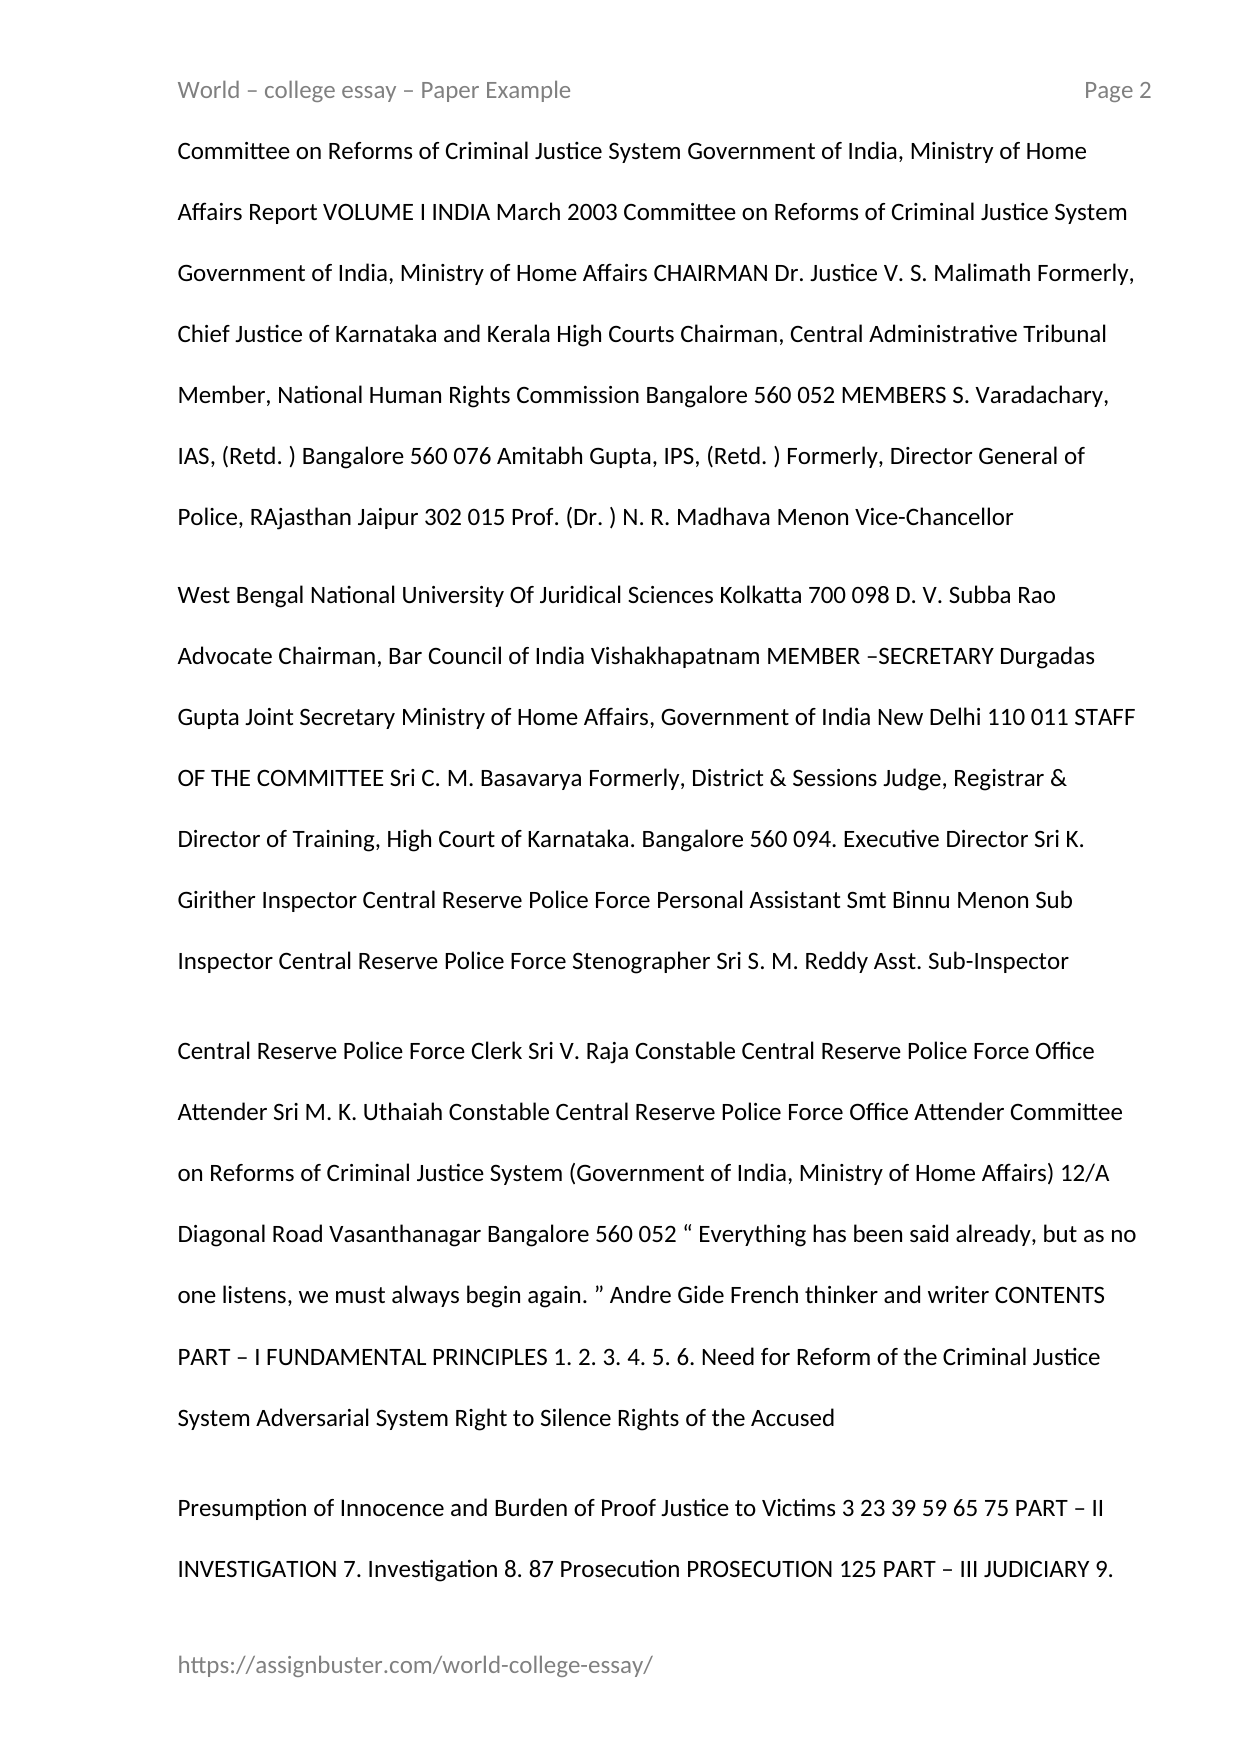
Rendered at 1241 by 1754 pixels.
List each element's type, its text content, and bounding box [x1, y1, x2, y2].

text Committee on Reforms of Criminal Justice System Government of India, Ministry of Home Affairs Report VOLUME I INDIA March 2003 Committee on Reforms of Criminal Justice System Government of India, Ministry of Home Affairs CHAIRMAN Dr. Justice V. S. Malimath Formerly, Chief Justice of Karnataka and Kerala High Courts Chairman, Central Administrative Tribunal Member, National Human Rights Commission Bangalore 560 052 MEMBERS S. Varadachary, IAS, (Retd. ) Bangalore 560 076 Amitabh Gupta, IPS, (Retd. ) Formerly, Director General of Police, RAjasthan Jaipur 302 015 Prof. (Dr. ) N. R. Madhava Menon Vice-Chancellor [177, 135, 1152, 532]
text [177, 1492, 1152, 1584]
text West Bengal National University Of Juridical Sciences Kolkatta 700 098 D. V. Subba Rao Advocate Chairman, Bar Council of India Vishakhapatnam MEMBER –SECRETARY Durgadas Gupta Joint Secretary Ministry of Home Affairs, Government of India New Delhi 110 011 STAFF OF THE COMMITTEE Sri C. M. Basavarya Formerly, District & Sessions Judge, Registrar & Director of Training, High Court of Karnataka. Bangalore 560 094. Executive Director Sri K. Girither Inspector Central Reserve Police Force Personal Assistant Smt Binnu Menon Sub Inspector Central Reserve Police Force Stenographer Sri S. M. Reddy Asst. Sub-Inspector [177, 579, 1152, 976]
text Central Reserve Police Force Clerk Sri V. Raja Constable Central Reserve Police Force Office Attender Sri M. K. Uthaiah Constable Central Reserve Police Force Office Attender Committee on Reforms of Criminal Justice System (Government of India, Ministry of Home Affairs) 12/A Diagonal Road Vasanthanagar Bangalore 560 052 “ Everything has been said already, but as no one listens, we must always begin again. ” Andre Gide French thinker and writer CONTENTS PART – I FUNDAMENTAL PRINCIPLES 1. 2. 3. 4. 5. 6. Need for Reform of the Criminal Justice System Adversarial System Right to Silence Rights of the Accused [177, 1036, 1152, 1432]
